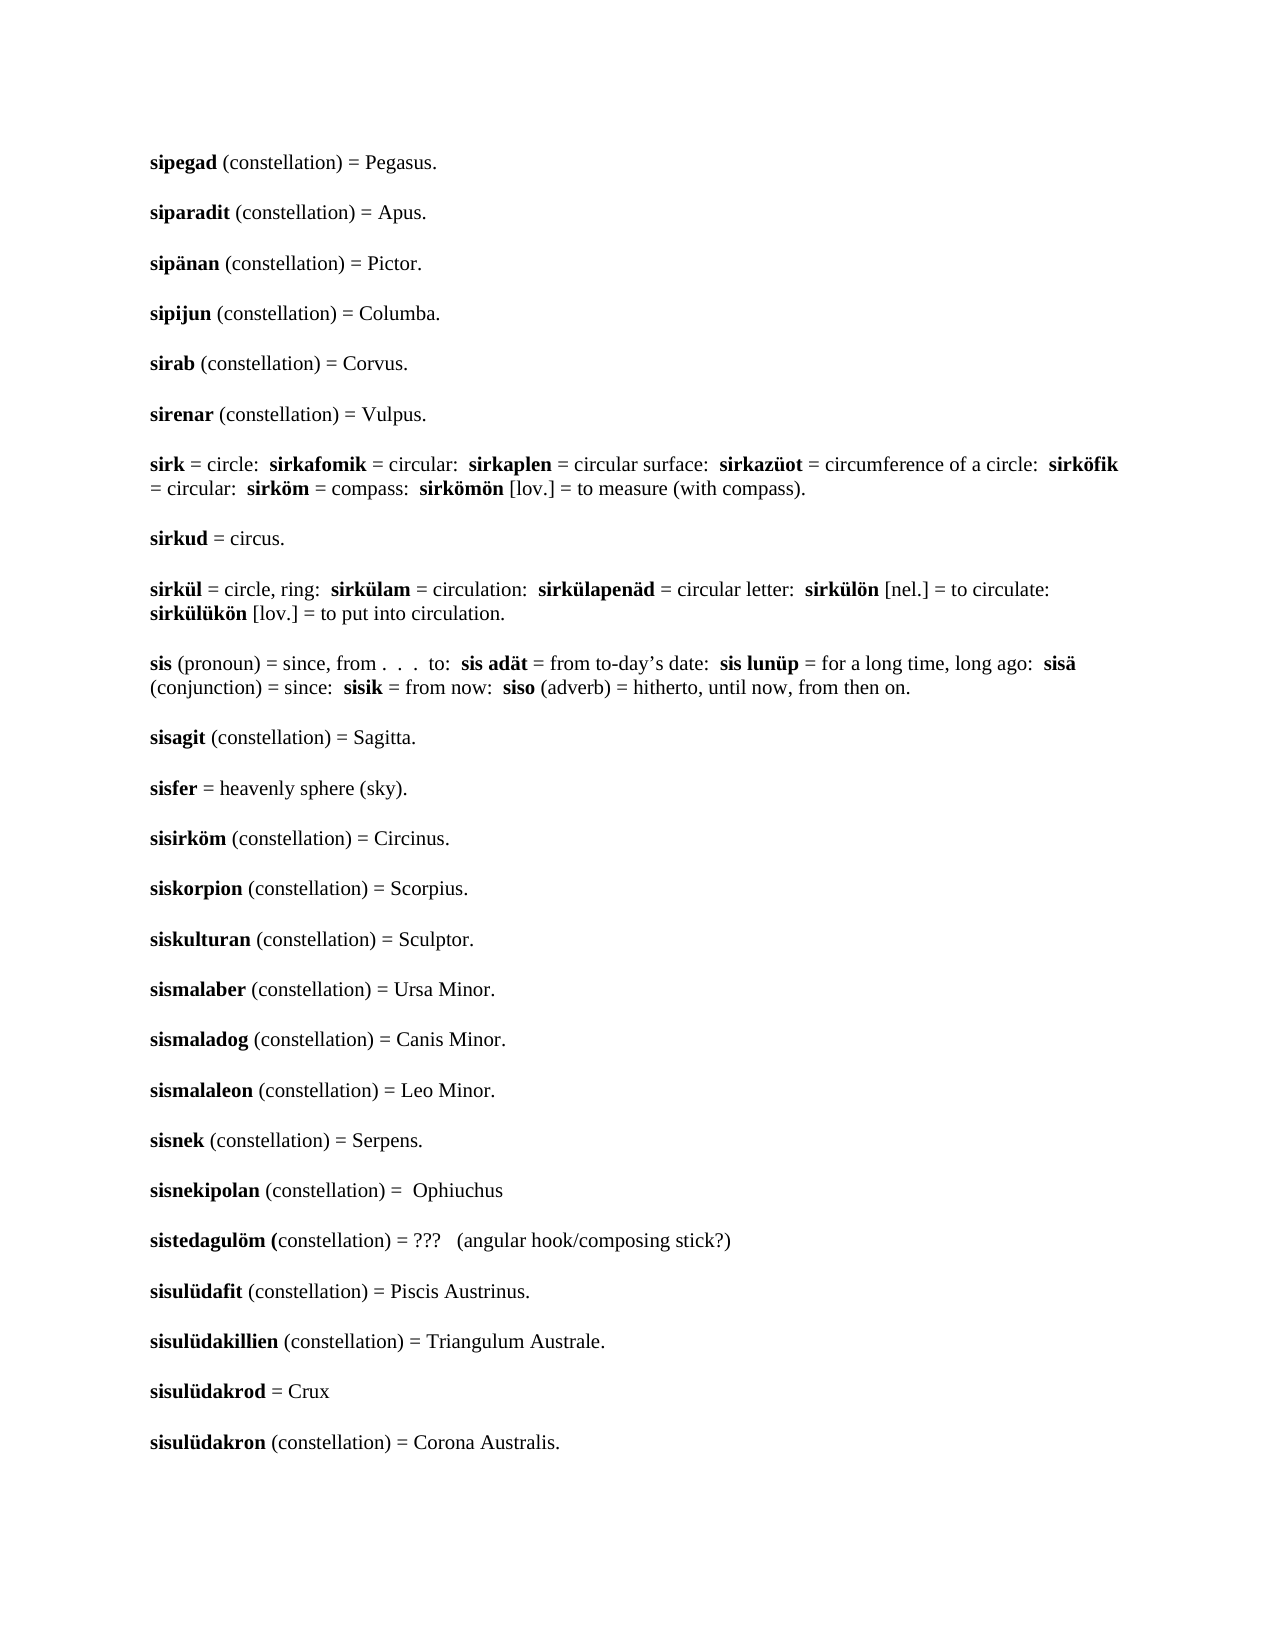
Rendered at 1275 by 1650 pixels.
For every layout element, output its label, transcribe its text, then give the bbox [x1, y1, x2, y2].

text sisulüdafit (constellation) = Piscis Austrinus. [150, 1279, 1125, 1303]
text sipänan (constellation) = Pictor. [150, 251, 1125, 275]
text sisfer = heavenly sphere (sky). [150, 776, 1125, 800]
text sismalaleon (constellation) = Leo Minor. [150, 1077, 1125, 1102]
text sirk = circle: sirkafomik = circular: sirkaplen = circular surface: sirkazüot = circumference of a circle: sirköfik = circular: sirköm = compass: sirkömön [lov.] = to measure (with compass). [150, 452, 1125, 500]
text sisnekipolan (constellation) = Ophiuchus [150, 1178, 1125, 1202]
text sisulüdakron (constellation) = Corona Australis. [150, 1430, 1125, 1454]
text sirenar (constellation) = Vulpus. [150, 402, 1125, 426]
text sismalaber (constellation) = Ursa Minor. [150, 977, 1125, 1001]
text sisagit (constellation) = Sagitta. [150, 725, 1125, 749]
text sirkül = circle, ring: sirkülam = circulation: sirkülapenäd = circular letter: sirkülön [nel.] = to circulate: sirkülükön [lov.] = to put into circulation. [150, 577, 1125, 625]
text sismaladog (constellation) = Canis Minor. [150, 1027, 1125, 1051]
text sisirköm (constellation) = Circinus. [150, 826, 1125, 850]
text siparadit (constellation) = Apus. [150, 200, 1125, 224]
text sirkud = circus. [150, 526, 1125, 550]
text sirab (constellation) = Corvus. [150, 351, 1125, 375]
text sis (pronoun) = since, from . . . to: sis adät = from to-day’s date: sis lunüp = for a long time, long ago: sisä (conjunction) = since: sisik = from now: siso (adverb) = hitherto, until now, from then on. [150, 651, 1125, 699]
text siskorpion (constellation) = Scorpius. [150, 876, 1125, 900]
text sipijun (constellation) = Columba. [150, 301, 1125, 325]
text siskulturan (constellation) = Sculptor. [150, 927, 1125, 951]
text sisnek (constellation) = Serpens. [150, 1128, 1125, 1152]
text sipegad (constellation) = Pegasus. [150, 150, 1125, 174]
text sisulüdakrod = Crux [150, 1379, 1125, 1403]
text sistedagulöm (constellation) = ??? (angular hook/composing stick?) [150, 1228, 1125, 1252]
text sisulüdakillien (constellation) = Triangulum Australe. [150, 1329, 1125, 1353]
